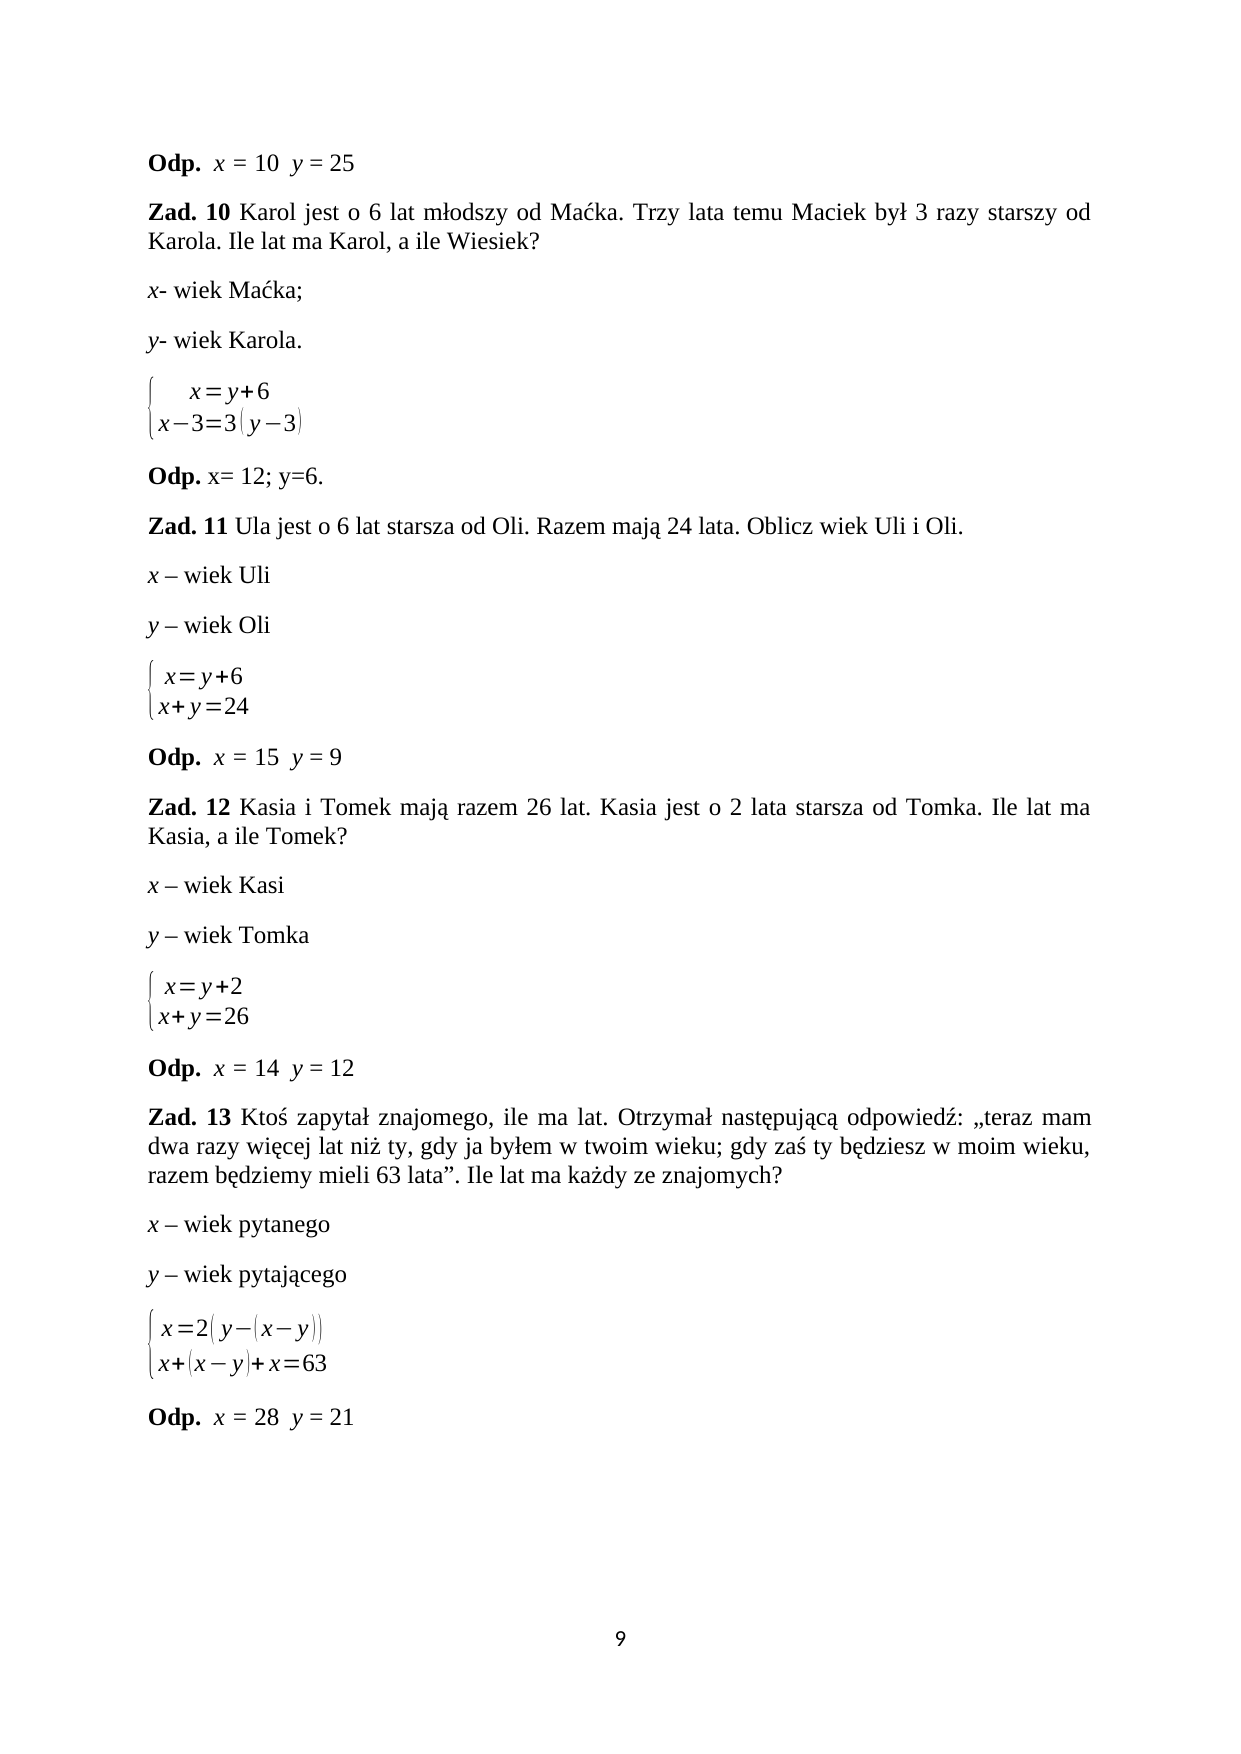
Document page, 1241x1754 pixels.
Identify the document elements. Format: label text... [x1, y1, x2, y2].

text Odp. x = 10 y = 25 [148, 148, 1093, 176]
text x – wiek Kasi [148, 870, 1093, 899]
text x- wiek Maćka; [148, 276, 1093, 304]
text Zad. 11 Ula jest o 6 lat starsza od Oli. Razem mają 24 lata. Oblicz wiek Uli i Oli. [148, 511, 1093, 539]
text y- wiek Karola. [148, 325, 1093, 354]
text y – wiek Oli [148, 610, 1093, 639]
text Odp. x = 14 y = 12 [148, 1053, 1093, 1081]
text x – wiek pytanego [148, 1209, 1093, 1238]
text Odp. x = 28 y = 21 [148, 1402, 1093, 1431]
text y – wiek Tomka [148, 920, 1093, 949]
text y – wiek pytającego [148, 1259, 1093, 1288]
text Zad. 13 Ktoś zapytał znajomego, ile ma lat. Otrzymał następującą odpowiedź: „teraz mam dwa razy więcej lat niż ty, gdy ja byłem w twoim wieku; gdy zaś ty będziesz w moim wieku, razem będziemy mieli 63 lata”. Ile lat ma każdy ze znajomych? [148, 1102, 1093, 1188]
text Zad. 10 Karol jest o 6 lat młodszy od Maćka. Trzy lata temu Maciek był 3 razy starszy od Karola. Ile lat ma Karol, a ile Wiesiek? [148, 197, 1093, 255]
text Odp. x= 12; y=6. [148, 461, 1093, 490]
text Odp. x = 15 y = 9 [148, 742, 1093, 771]
text x – wiek Uli [148, 560, 1093, 589]
text Zad. 12 Kasia i Tomek mają razem 26 lat. Kasia jest o 2 lata starsza od Tomka. Ile lat ma Kasia, a ile Tomek? [148, 792, 1093, 849]
